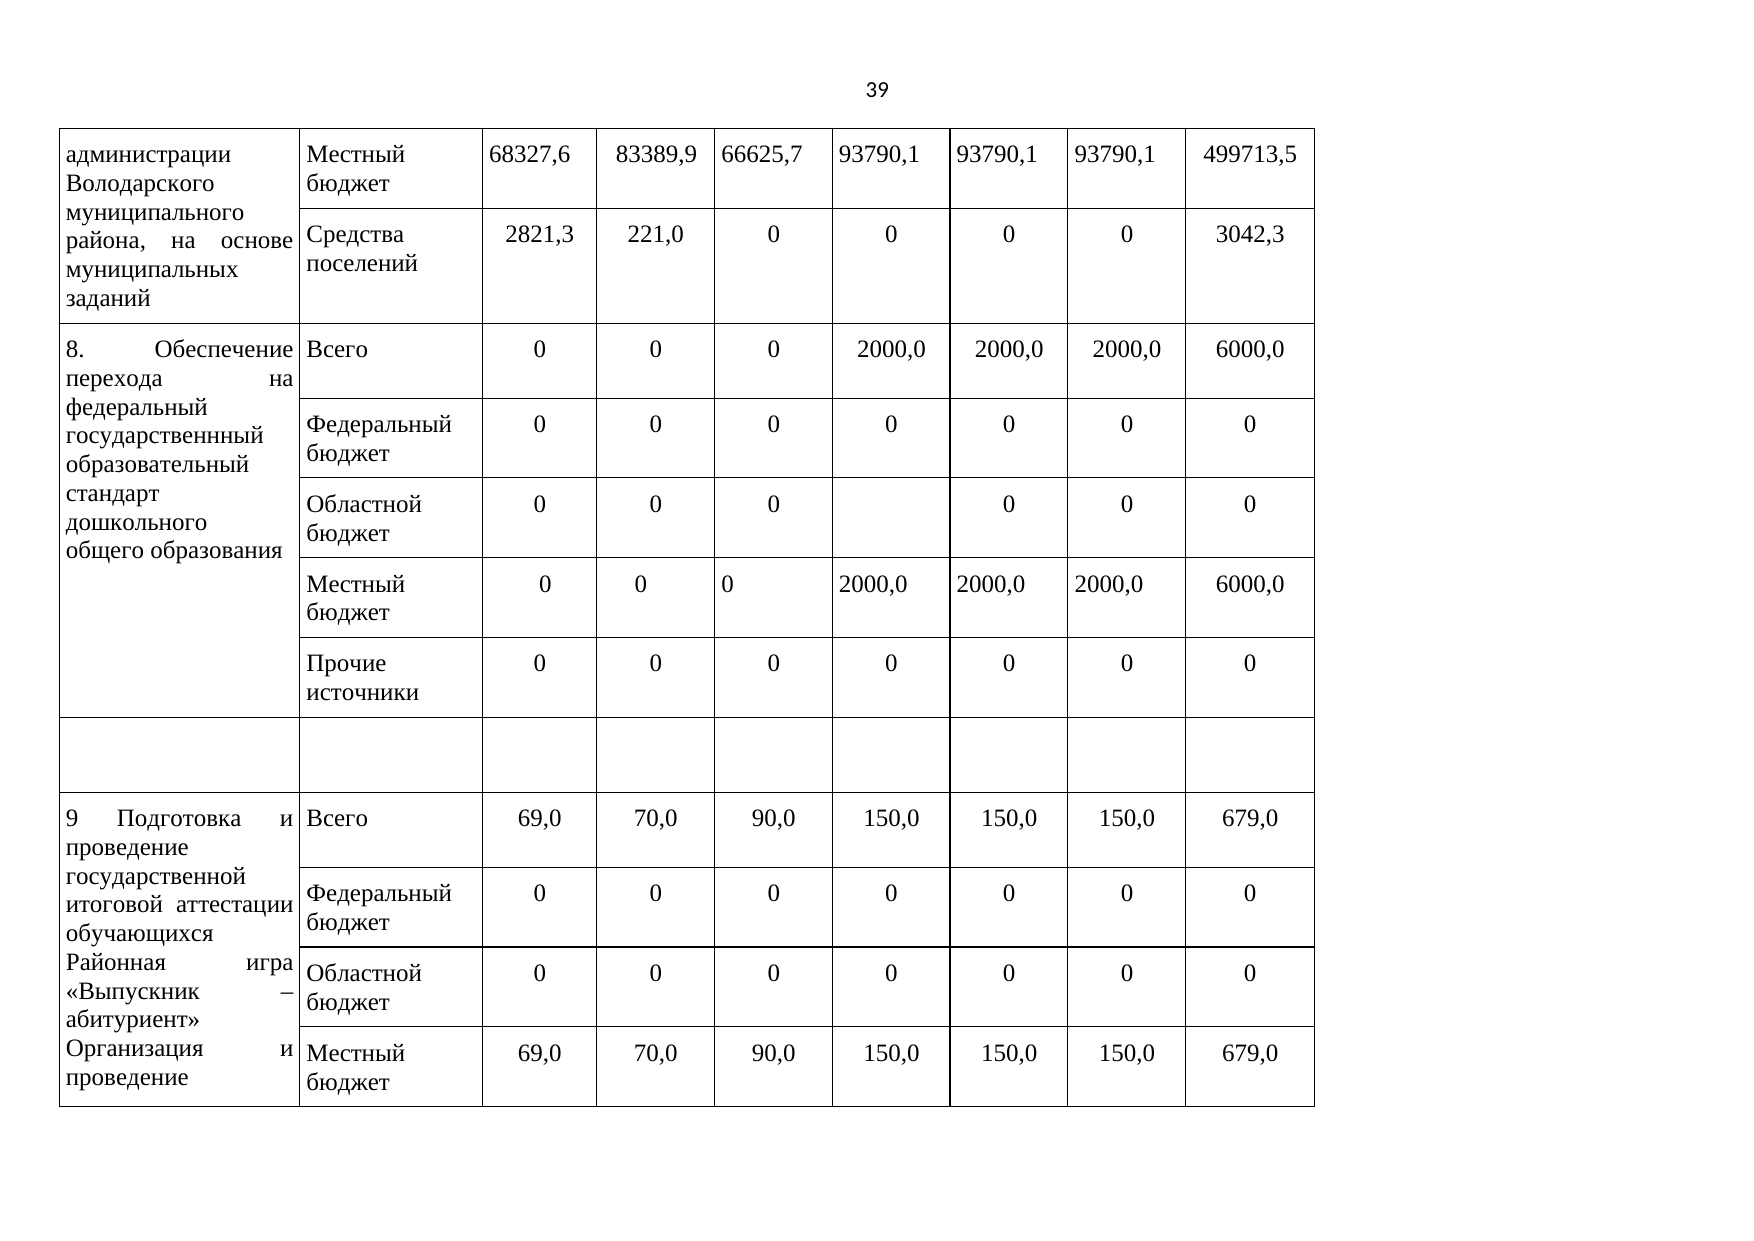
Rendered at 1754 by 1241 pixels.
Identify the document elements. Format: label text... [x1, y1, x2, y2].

table_cell Областной бюджет [300, 478, 482, 557]
table_cell 0 [483, 478, 596, 557]
table_cell Местный бюджет [300, 1027, 482, 1106]
table_cell [833, 478, 949, 557]
table_cell 69,0 [483, 793, 596, 867]
table_cell 221,0 [597, 209, 714, 322]
table_cell Прочие источники [300, 638, 482, 717]
table_cell 8. Обеспечение перехода на федеральный государственнный образовательный стандарт дошкольного общего образования [60, 324, 299, 717]
table_cell 0 [1068, 399, 1185, 477]
table_cell 0 [1186, 399, 1314, 477]
table_cell Федеральный бюджет [300, 399, 482, 477]
table_cell 0 [597, 868, 714, 946]
table_cell 0 [483, 948, 596, 1026]
table_cell 0 [483, 399, 596, 477]
table_cell 0 [1068, 868, 1185, 946]
table_cell 0 [1068, 478, 1185, 557]
table_cell Всего [300, 324, 482, 397]
table_cell 150,0 [1068, 1027, 1185, 1106]
table_cell 2000,0 [833, 324, 949, 397]
table_cell 2000,0 [1068, 558, 1185, 637]
table_cell 0 [597, 324, 714, 397]
table_cell 679,0 [1186, 793, 1314, 867]
table_cell 0 [951, 399, 1067, 477]
table_cell 2000,0 [833, 558, 949, 637]
table_cell 70,0 [597, 793, 714, 867]
table_cell Местный бюджет [300, 558, 482, 637]
table_cell 0 [715, 558, 832, 637]
table_cell [300, 718, 482, 792]
table_cell 0 [1186, 948, 1314, 1026]
table_cell 0 [597, 399, 714, 477]
table_cell 0 [715, 399, 832, 477]
table_cell Федеральный бюджет [300, 868, 482, 946]
table_cell 93790,1 [833, 129, 949, 207]
table_cell 0 [833, 948, 949, 1026]
table_cell 0 [597, 948, 714, 1026]
table_cell 2000,0 [951, 324, 1067, 397]
table_cell 0 [483, 638, 596, 717]
table_cell 90,0 [715, 1027, 832, 1106]
table_cell Местный бюджет [300, 129, 482, 207]
table_cell 0 [833, 399, 949, 477]
table_cell 0 [715, 478, 832, 557]
table_cell 70,0 [597, 1027, 714, 1106]
table_cell 0 [483, 558, 596, 637]
table_cell 150,0 [833, 1027, 949, 1106]
table_cell 0 [483, 868, 596, 946]
table_cell 150,0 [1068, 793, 1185, 867]
table_cell 0 [951, 868, 1067, 946]
table_cell 0 [1186, 478, 1314, 557]
table_cell [1186, 718, 1314, 792]
table_cell 0 [951, 209, 1067, 322]
table_cell 3042,3 [1186, 209, 1314, 322]
table_cell [483, 718, 596, 792]
table_cell 0 [1186, 868, 1314, 946]
table_cell 679,0 [1186, 1027, 1314, 1106]
table_cell 499713,5 [1186, 129, 1314, 207]
table_cell [1068, 718, 1185, 792]
table_cell [715, 718, 832, 792]
table_cell 0 [715, 324, 832, 397]
table_cell 0 [715, 209, 832, 322]
table_cell 0 [597, 558, 714, 637]
table_cell [597, 718, 714, 792]
table_cell 0 [597, 638, 714, 717]
table_cell 9 Подготовка и проведение государственной итоговой аттестации обучающихся Районная игра «Выпускник – абитуриент» Организация и проведение пробного ЕГЭ Организация и проведение ГИА (приобретение канцтоваров, организация питьевого режима обучающихся, ГСМ) [60, 793, 299, 1106]
table_cell 0 [715, 638, 832, 717]
table_cell 83389,9 [597, 129, 714, 207]
table_cell [60, 718, 299, 792]
table_cell 66625,7 [715, 129, 832, 207]
table_cell 0 [1186, 638, 1314, 717]
table_cell 0 [833, 638, 949, 717]
table_cell 93790,1 [1068, 129, 1185, 207]
table_cell 150,0 [833, 793, 949, 867]
table_cell 90,0 [715, 793, 832, 867]
table_cell 2000,0 [951, 558, 1067, 637]
table_cell Средства поселений [300, 209, 482, 322]
table_cell 0 [1068, 209, 1185, 322]
table_cell 0 [951, 638, 1067, 717]
table_cell [833, 718, 949, 792]
table_cell 0 [1068, 948, 1185, 1026]
table_cell 0 [833, 868, 949, 946]
table_cell 69,0 [483, 1027, 596, 1106]
table_cell 6000,0 [1186, 324, 1314, 397]
table_cell 93790,1 [951, 129, 1067, 207]
table_cell 0 [951, 478, 1067, 557]
table_cell 150,0 [951, 1027, 1067, 1106]
table_cell 0 [1068, 638, 1185, 717]
table_cell Всего [300, 793, 482, 867]
table_cell 0 [483, 324, 596, 397]
table_cell 6000,0 [1186, 558, 1314, 637]
table_cell 150,0 [951, 793, 1067, 867]
table_cell 2000,0 [1068, 324, 1185, 397]
table_cell 0 [833, 209, 949, 322]
table_cell [951, 718, 1067, 792]
table_cell 2821,3 [483, 209, 596, 322]
table_cell 0 [715, 948, 832, 1026]
table_cell 0 [951, 948, 1067, 1026]
table_cell 68327,6 [483, 129, 596, 207]
table_cell Областной бюджет [300, 948, 482, 1026]
table_cell 0 [597, 478, 714, 557]
table_cell 0 [715, 868, 832, 946]
